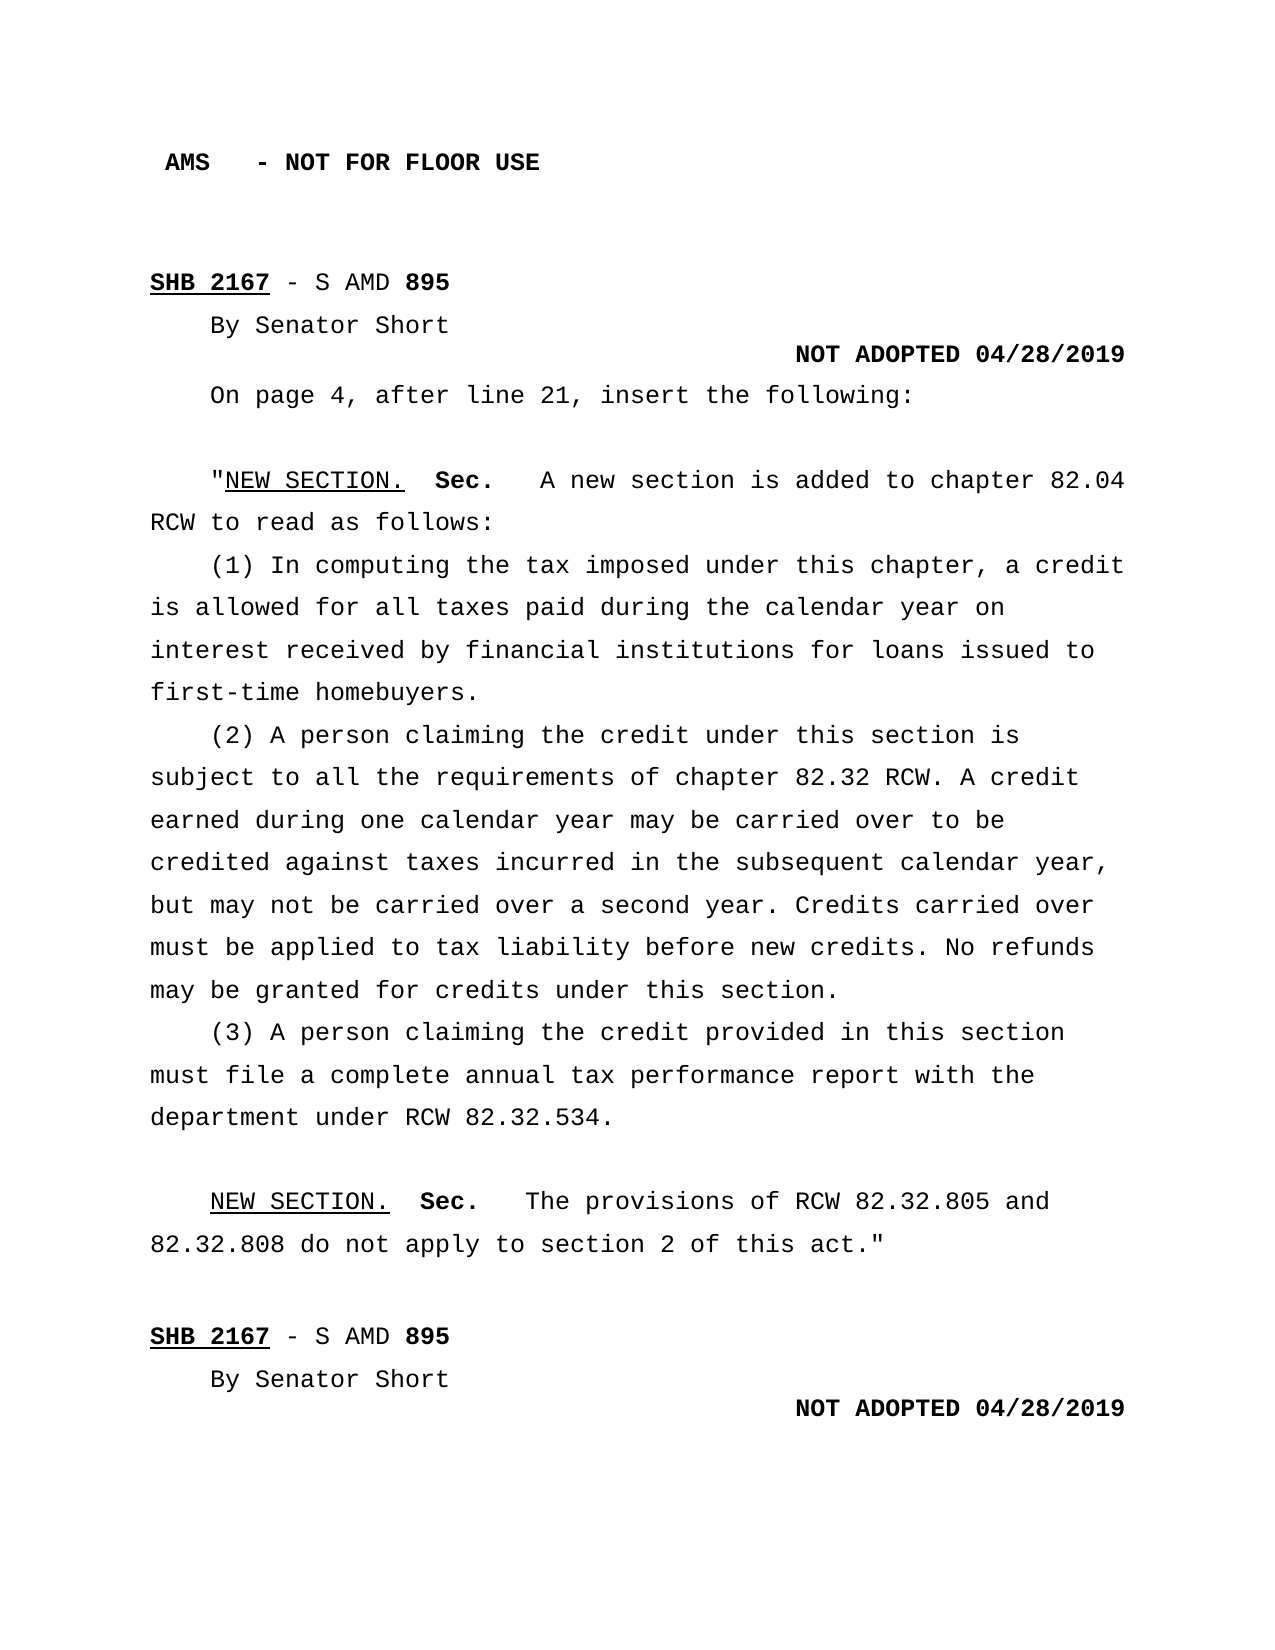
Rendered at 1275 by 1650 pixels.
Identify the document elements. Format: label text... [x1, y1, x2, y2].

text "NEW SECTION. Sec. A new section is added to chapter 82.04 RCW to read as follows: [150, 454, 1125, 539]
text NEW SECTION. Sec. The provisions of RCW 82.32.805 and 82.32.808 do not apply to section 2 of this act." [150, 1176, 1125, 1261]
text SHB 2167 - S AMD 895 [150, 1311, 1125, 1353]
text (1) In computing the tax imposed under this chapter, a credit is allowed for all taxes paid during the calendar year on interest received by financial institutions for loans issued to first-time homebuyers. [150, 539, 1125, 709]
text NOT ADOPTED 04/28/2019 [150, 342, 1125, 370]
text (2) A person claiming the credit under this section is subject to all the requirements of chapter 82.32 RCW. A credit earned during one calendar year may be carried over to be credited against taxes incurred in the subsequent calendar year, but may not be carried over a second year. Credits carried over must be applied to tax liability before new credits. No refunds may be granted for credits under this section. [150, 709, 1125, 1007]
text On page 4, after line 21, insert the following: [150, 370, 1125, 412]
text By Senator Short [150, 1353, 1125, 1396]
text AMS - NOT FOR FLOOR USE [150, 150, 1125, 178]
text SHB 2167 - S AMD 895 [150, 257, 1125, 299]
text NOT ADOPTED 04/28/2019 [150, 1396, 1125, 1424]
text (3) A person claiming the credit provided in this section must file a complete annual tax performance report with the department under RCW 82.32.534. [150, 1007, 1125, 1134]
text By Senator Short [150, 299, 1125, 342]
